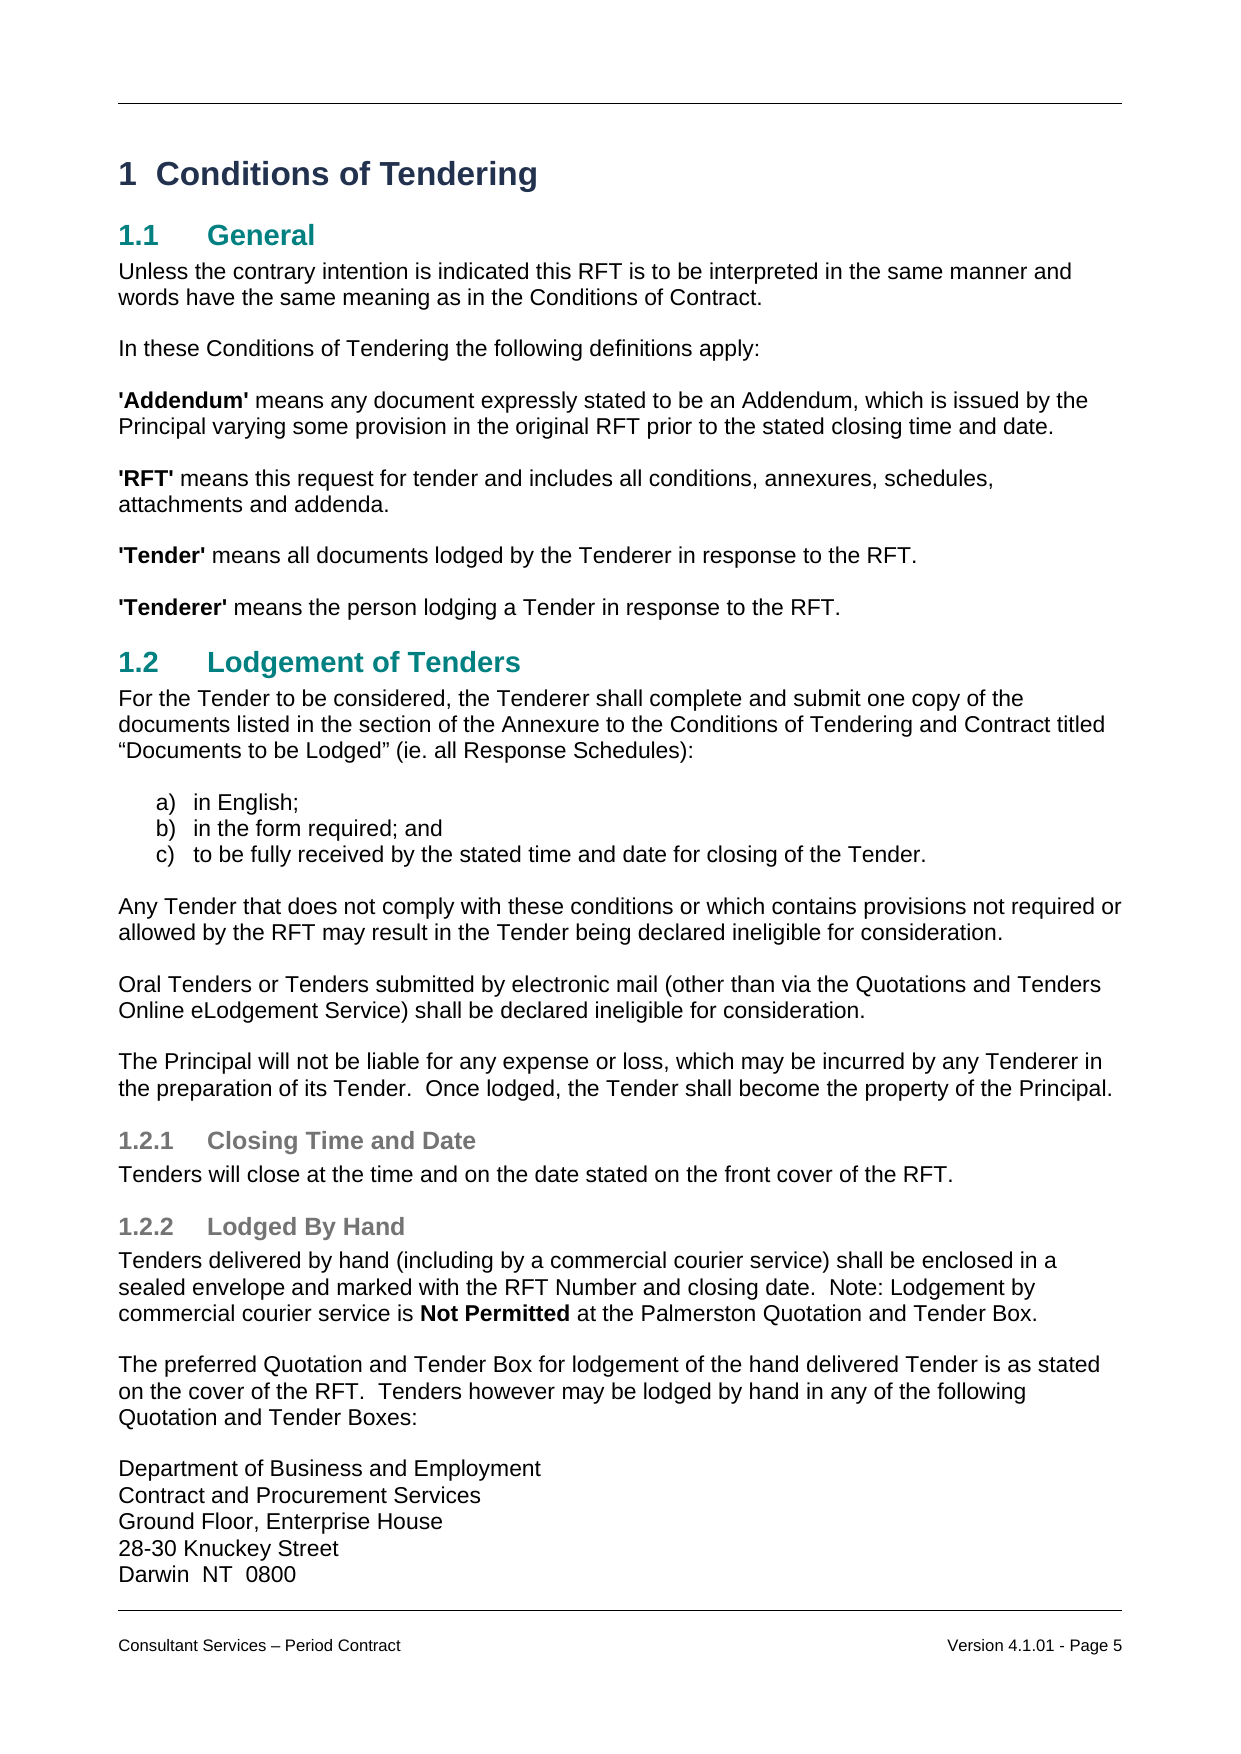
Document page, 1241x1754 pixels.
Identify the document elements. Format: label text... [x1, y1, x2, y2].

text Department of Business and Employment Contract and Procurement Services Ground Floor, Enterprise House 28-30 Knuckey Street Darwin NT 0800 [118, 1455, 1122, 1587]
text 'Addendum' means any document expressly stated to be an Addendum, which is issued by the Principal varying some provision in the original RFT prior to the stated closing time and date. [118, 387, 1122, 439]
subtitle Lodgement of Tenders [118, 645, 1122, 678]
text Any Tender that does not comply with these conditions or which contains provisions not required or allowed by the RFT may result in the Tender being declared ineligible for consideration. [118, 893, 1122, 946]
text Oral Tenders or Tenders submitted by electronic mail (other than via the Quotations and Tenders Online eLodgement Service) shall be declared ineligible for consideration. [118, 971, 1122, 1023]
subtitle Conditions of Tendering [118, 154, 1122, 193]
subtitle General [118, 218, 1122, 251]
text Unless the contrary intention is indicated this RFT is to be interpreted in the same manner and words have the same meaning as in the Conditions of Contract. [118, 258, 1122, 310]
text In these Conditions of Tendering the following definitions apply: [118, 335, 1122, 362]
subtitle Lodged By Hand [118, 1212, 1122, 1241]
text 'Tenderer' means the person lodging a Tender in response to the RFT. [118, 593, 1122, 620]
text 'Tender' means all documents lodged by the Tenderer in response to the RFT. [118, 542, 1122, 568]
text For the Tender to be considered, the Tenderer shall complete and submit one copy of the documents listed in the section of the Annexure to the Conditions of Tendering and Contract titled “Documents to be Lodged” (ie. all Response Schedules): [118, 685, 1122, 764]
subtitle Closing Time and Date [118, 1126, 1122, 1155]
list in English; [156, 789, 1122, 815]
text The Principal will not be liable for any expense or loss, which may be incurred by any Tenderer in the preparation of its Tender. Once lodged, the Tender shall become the property of the Principal. [118, 1048, 1122, 1101]
list in the form required; and [156, 815, 1122, 841]
list to be fully received by the stated time and date for closing of the Tender. [156, 841, 1122, 868]
text Tenders delivered by hand (including by a commercial courier service) shall be enclosed in a sealed envelope and marked with the RFT Number and closing date. Note: Lodgement by commercial courier service is Not Permitted at the Palmerston Quotation and Tender Box. [118, 1247, 1122, 1326]
text Tenders will close at the time and on the date stated on the front cover of the RFT. [118, 1161, 1122, 1187]
text 'RFT' means this request for tender and includes all conditions, annexures, schedules, attachments and addenda. [118, 464, 1122, 517]
text The preferred Quotation and Tender Box for lodgement of the hand delivered Tender is as stated on the cover of the RFT. Tenders however may be lodged by hand in any of the following Quotation and Tender Boxes: [118, 1351, 1122, 1430]
